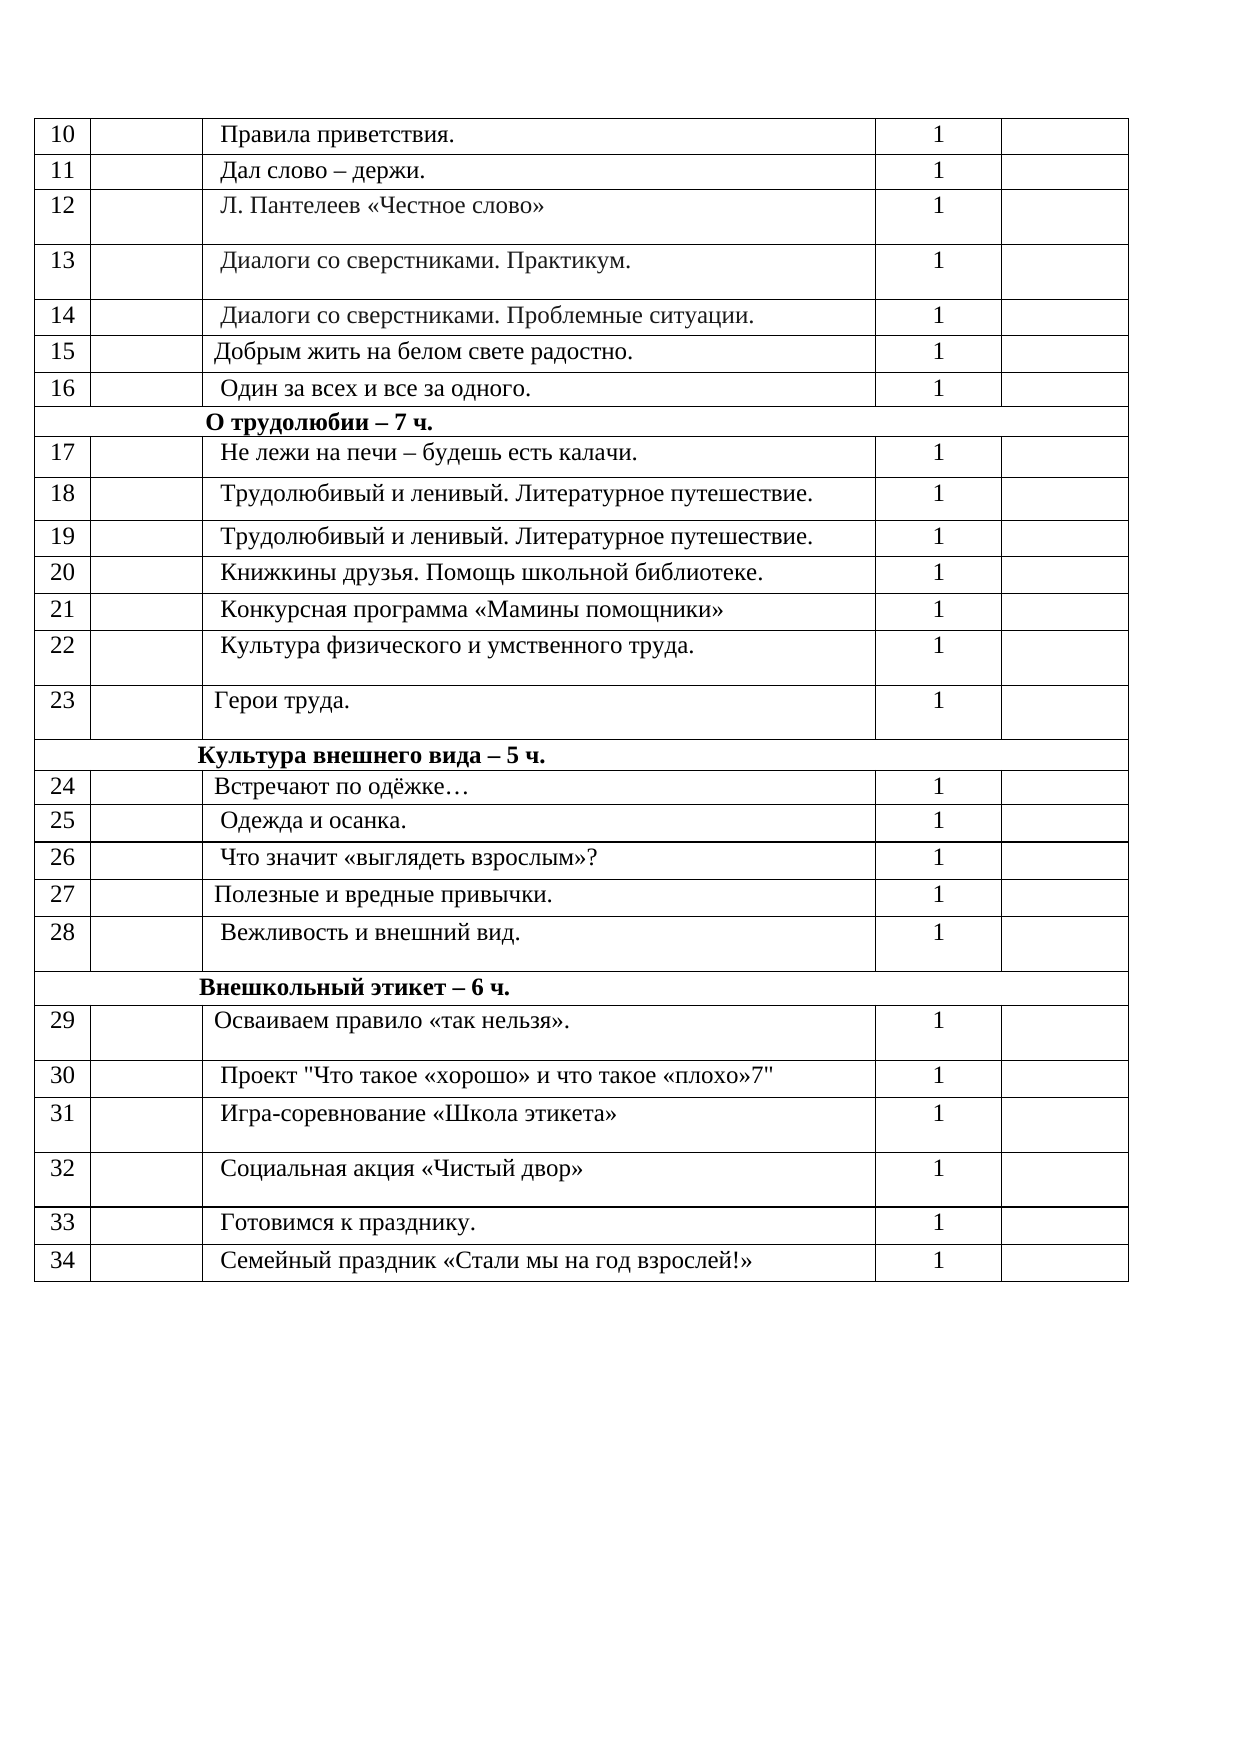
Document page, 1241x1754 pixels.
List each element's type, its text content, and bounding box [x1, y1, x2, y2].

table_cell Диалоги со сверстниками. Практикум. [203, 245, 875, 299]
table_cell [1002, 1061, 1128, 1097]
table_cell Что значит «выглядеть взрослым»? [203, 843, 875, 878]
table_cell 1 [876, 917, 1001, 971]
table_cell [1002, 686, 1128, 739]
table_cell [1002, 1098, 1128, 1152]
table_cell Книжкины друзья. Помощь школьной библиотеке. [203, 557, 875, 593]
table_cell 12 [35, 190, 90, 244]
table_cell [91, 594, 202, 629]
table_cell [91, 336, 202, 372]
table_cell 24 [35, 771, 90, 804]
table_cell Готовимся к празднику. [203, 1208, 875, 1244]
table_cell 1 [876, 521, 1001, 556]
table_cell [1002, 1006, 1128, 1059]
table_cell 1 [876, 1153, 1001, 1206]
table_cell 1 [876, 1061, 1001, 1097]
table_cell [91, 917, 202, 971]
table_cell 28 [35, 917, 90, 971]
table_cell Культура физического и умственного труда. [203, 631, 875, 684]
table_cell 20 [35, 557, 90, 593]
table_cell [91, 880, 202, 916]
table_cell Игра-соревнование «Школа этикета» [203, 1098, 875, 1152]
table_cell 22 [35, 631, 90, 684]
table_cell [91, 1098, 202, 1152]
table_cell [1002, 478, 1128, 520]
table_cell [91, 245, 202, 299]
table_cell Трудолюбивый и ленивый. Литературное путешествие. [203, 521, 875, 556]
table_cell [1002, 1245, 1128, 1281]
table_cell [91, 771, 202, 804]
table_cell Трудолюбивый и ленивый. Литературное путешествие. [203, 478, 875, 520]
table_cell [1002, 631, 1128, 684]
table_cell 27 [35, 880, 90, 916]
table_cell 1 [876, 1208, 1001, 1244]
table_cell Социальная акция «Чистый двор» [203, 1153, 875, 1206]
table_cell [91, 190, 202, 244]
table_cell [91, 300, 202, 335]
table_cell [91, 1006, 202, 1059]
table_cell 1 [876, 1006, 1001, 1059]
table_cell [91, 1153, 202, 1206]
table_cell Одежда и осанка. [203, 805, 875, 841]
table_cell 1 [876, 594, 1001, 629]
table_cell [91, 478, 202, 520]
table_cell Не лежи на печи – будешь есть калачи. [203, 437, 875, 477]
table_cell Полезные и вредные привычки. [203, 880, 875, 916]
table_cell 31 [35, 1098, 90, 1152]
table_cell [91, 1245, 202, 1281]
table_cell Вежливость и внешний вид. [203, 917, 875, 971]
table_cell 23 [35, 686, 90, 739]
table_cell [1002, 373, 1128, 406]
table_cell [1002, 843, 1128, 878]
table_cell [1002, 1153, 1128, 1206]
table_cell 17 [35, 437, 90, 477]
table_cell 1 [876, 437, 1001, 477]
table_cell Семейный праздник «Стали мы на год взрослей!» [203, 1245, 875, 1281]
table_cell 25 [35, 805, 90, 841]
table_cell Внешкольный этикет – 6 ч. [35, 972, 1128, 1004]
table_cell 29 [35, 1006, 90, 1059]
table_cell 11 [35, 155, 90, 189]
table_cell 34 [35, 1245, 90, 1281]
table_cell [1002, 594, 1128, 629]
table_cell [1002, 300, 1128, 335]
table_cell О трудолюбии – 7 ч. [35, 407, 1128, 436]
table_cell [1002, 119, 1128, 154]
table_cell 1 [876, 1245, 1001, 1281]
table_cell Конкурсная программа «Мамины помощники» [203, 594, 875, 629]
table_cell Встречают по одёжке… [203, 771, 875, 804]
table_cell [1002, 771, 1128, 804]
table_cell 1 [876, 300, 1001, 335]
table_cell 1 [876, 190, 1001, 244]
table_cell 1 [876, 119, 1001, 154]
table_cell [91, 1208, 202, 1244]
table_cell Осваиваем правило «так нельзя». [203, 1006, 875, 1059]
table_cell [91, 437, 202, 477]
table_cell Л. Пантелеев «Честное слово» [203, 190, 875, 244]
table_cell [1002, 155, 1128, 189]
table_cell 18 [35, 478, 90, 520]
table_cell [1002, 245, 1128, 299]
table_cell 1 [876, 843, 1001, 878]
table_cell 33 [35, 1208, 90, 1244]
table_cell [91, 521, 202, 556]
table_cell 1 [876, 557, 1001, 593]
table_cell Один за всех и все за одного. [203, 373, 875, 406]
table_cell 32 [35, 1153, 90, 1206]
table_cell Герои труда. [203, 686, 875, 739]
table_cell Диалоги со сверстниками. Проблемные ситуации. [203, 300, 875, 335]
table_cell 21 [35, 594, 90, 629]
table_cell [1002, 437, 1128, 477]
table_cell 1 [876, 1098, 1001, 1152]
table_cell 15 [35, 336, 90, 372]
table_cell 1 [876, 373, 1001, 406]
table_cell Проект "Что такое «хорошо» и что такое «плохо»7" [203, 1061, 875, 1097]
table_cell 26 [35, 843, 90, 878]
table_cell 13 [35, 245, 90, 299]
table_cell Правила приветствия. [203, 119, 875, 154]
table_cell 1 [876, 771, 1001, 804]
table_cell [1002, 336, 1128, 372]
table_cell 1 [876, 686, 1001, 739]
table_cell [1002, 521, 1128, 556]
table_cell [1002, 1208, 1128, 1244]
table_cell 16 [35, 373, 90, 406]
table_cell 1 [876, 245, 1001, 299]
table_cell [91, 373, 202, 406]
table_cell [1002, 190, 1128, 244]
table_cell 10 [35, 119, 90, 154]
table_cell 1 [876, 805, 1001, 841]
table_cell 30 [35, 1061, 90, 1097]
table_cell [1002, 880, 1128, 916]
table_cell 14 [35, 300, 90, 335]
table_cell [1002, 557, 1128, 593]
table_cell 1 [876, 478, 1001, 520]
table_cell 1 [876, 155, 1001, 189]
table_cell 1 [876, 880, 1001, 916]
table_cell [1002, 805, 1128, 841]
table_cell [91, 557, 202, 593]
table_cell [91, 119, 202, 154]
table_cell [91, 843, 202, 878]
table_cell [91, 686, 202, 739]
table_cell Культура внешнего вида – 5 ч. [35, 740, 1128, 770]
table_cell [91, 1061, 202, 1097]
table_cell 1 [876, 631, 1001, 684]
table_cell [91, 155, 202, 189]
table_cell 1 [876, 336, 1001, 372]
table_cell [1002, 917, 1128, 971]
table_cell [91, 805, 202, 841]
table_cell Дал слово – держи. [203, 155, 875, 189]
table_cell [91, 631, 202, 684]
table_cell 19 [35, 521, 90, 556]
table_cell Добрым жить на белом свете радостно. [203, 336, 875, 372]
